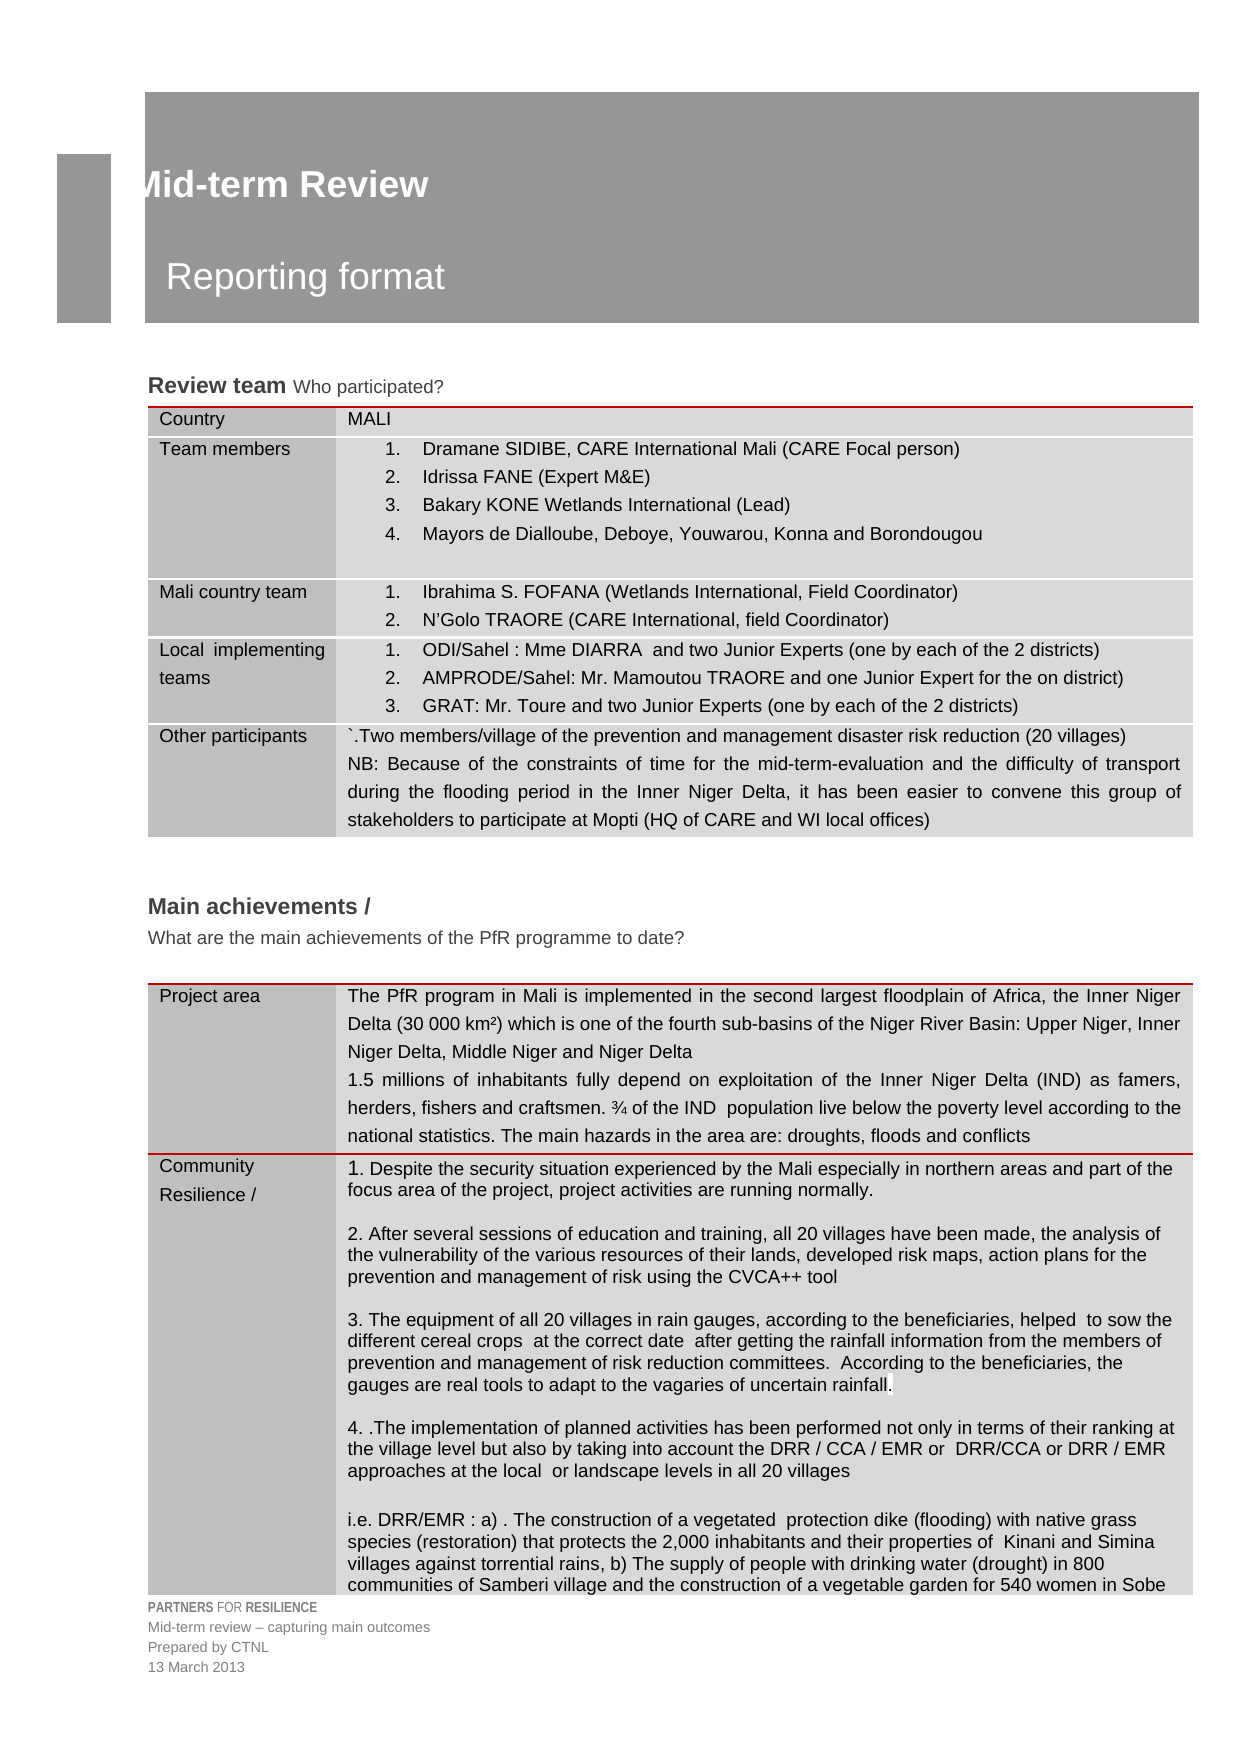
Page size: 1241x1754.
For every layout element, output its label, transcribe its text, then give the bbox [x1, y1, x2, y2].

table_cell Other participants [148, 725, 336, 837]
table_header Country [148, 408, 336, 436]
table_header Project area [148, 985, 336, 1153]
table_header The PfR program in Mali is implemented in the second largest floodplain of Africa, the Inner Niger Delta (30 000 km²) which is one of the fourth sub-basins of the Niger River Basin: Upper Niger, Inner Niger Delta, Middle Niger and Niger Delta 1.5 millions of inhabitants fully depend on exploitation of the Inner Niger Delta (IND) as famers, herders, fishers and craftsmen. ¾ of the IND population live below the poverty level according to the national statistics. The main hazards in the area are: droughts, floods and conflicts [336, 985, 1193, 1153]
table_header MALI [336, 408, 1193, 436]
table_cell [148, 1155, 336, 1595]
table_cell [336, 1155, 1193, 1595]
table_cell ODI/Sahel : Mme DIARRA and two Junior Experts (one by each of the 2 districts) AMPRODE/Sahel: Mr. Mamoutou TRAORE and one Junior Expert for the on district) GRAT: Mr. Toure and two Junior Experts (one by each of the 2 districts) [336, 639, 1193, 723]
table_cell `.Two members/village of the prevention and management disaster risk reduction (20 villages) NB: Because of the constraints of time for the mid-term-evaluation and the difficulty of transport during the flooding period in the Inner Niger Delta, it has been easier to convene this group of stakeholders to participate at Mopti (HQ of CARE and WI local offices) [336, 725, 1193, 837]
text Main achievements / [148, 893, 1004, 919]
table_cell Ibrahima S. FOFANA (Wetlands International, Field Coordinator) N’Golo TRAORE (CARE International, field Coordinator) [336, 580, 1193, 636]
table_cell Local implementing teams [148, 639, 336, 723]
table_cell Mali country team [148, 580, 336, 636]
table_cell Team members [148, 438, 336, 578]
text What are the main achievements of the PfR programme to date? [148, 927, 1004, 948]
table_cell Dramane SIDIBE, CARE International Mali (CARE Focal person) Idrissa FANE (Expert M&E) Bakary KONE Wetlands International (Lead) Mayors de Dialloube, Deboye, Youwarou, Konna and Borondougou [336, 438, 1193, 578]
text Review team Who participated? [148, 372, 1004, 398]
